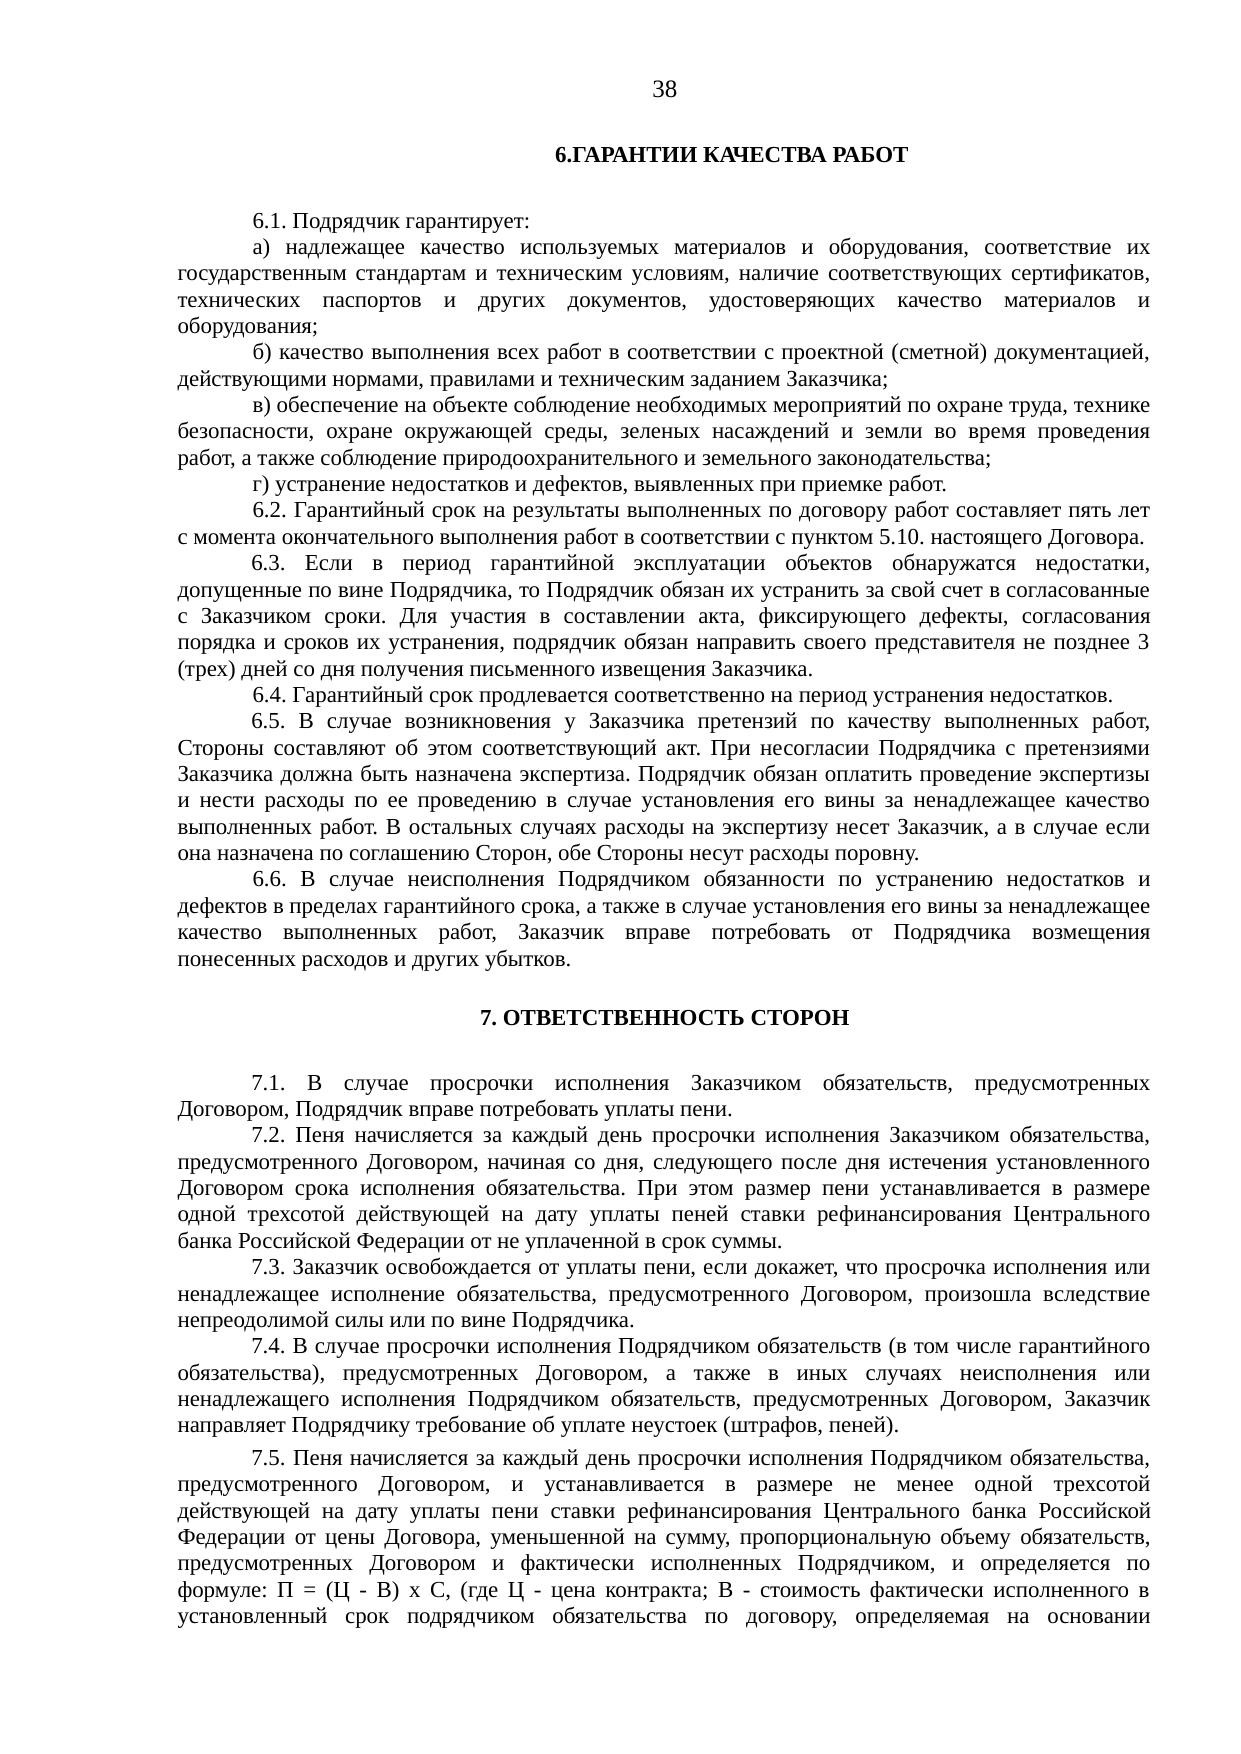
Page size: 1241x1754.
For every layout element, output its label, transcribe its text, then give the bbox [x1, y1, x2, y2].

text 6.2. Гарантийный срок на результаты выполненных по договору работ составляет пять лет с момента окончательного выполнения работ в соответствии с пунктом 5.10. настоящего Договора. [177, 497, 1152, 549]
text 7.1. В случае просрочки исполнения Заказчиком обязательств, предусмотренных Договором, Подрядчик вправе потребовать уплаты пени. [177, 1069, 1152, 1121]
text 7.3. Заказчик освобождается от уплаты пени, если докажет, что просрочка исполнения или ненадлежащее исполнение обязательства, предусмотренного Договором, произошла вследствие непреодолимой силы или по вине Подрядчика. [177, 1253, 1152, 1332]
text 6.4. Гарантийный срок продлевается соответственно на период устранения недостатков. [177, 681, 1152, 707]
text 6.1. Подрядчик гарантирует: [177, 207, 1152, 233]
text 6.6. В случае неисполнения Подрядчиком обязанности по устранению недостатков и дефектов в пределах гарантийного срока, а также в случае установления его вины за ненадлежащее качество выполненных работ, Заказчик вправе потребовать от Подрядчика возмещения понесенных расходов и других убытков. [177, 866, 1152, 971]
text 7.2. Пеня начисляется за каждый день просрочки исполнения Заказчиком обязательства, предусмотренного Договором, начиная со дня, следующего после дня истечения установленного Договором срока исполнения обязательства. При этом размер пени устанавливается в размере одной трехсотой действующей на дату уплаты пеней ставки рефинансирования Центрального банка Российской Федерации от не уплаченной в срок суммы. [177, 1121, 1152, 1253]
text а) надлежащее качество используемых материалов и оборудования, соответствие их государственным стандартам и техническим условиям, наличие соответствующих сертификатов, технических паспортов и других документов, удостоверяющих качество материалов и оборудования; [177, 233, 1152, 338]
text 6.3. Если в период гарантийной эксплуатации объектов обнаружатся недостатки, допущенные по вине Подрядчика, то Подрядчик обязан их устранить за свой счет в согласованные с Заказчиком сроки. Для участия в составлении акта, фиксирующего дефекты, согласования порядка и сроков их устранения, подрядчик обязан направить своего представителя не позднее 3 (трех) дней со дня получения письменного извещения Заказчика. [177, 549, 1152, 681]
text 7. ОТВЕТСТВЕННОСТЬ СТОРОН [177, 1003, 1152, 1030]
text 7.4. В случае просрочки исполнения Подрядчиком обязательств (в том числе гарантийного обязательства), предусмотренных Договором, а также в иных случаях неисполнения или ненадлежащего исполнения Подрядчиком обязательств, предусмотренных Договором, Заказчик направляет Подрядчику требование об уплате неустоек (штрафов, пеней). [177, 1332, 1152, 1438]
text г) устранение недостатков и дефектов, выявленных при приемке работ. [177, 470, 1152, 497]
text б) качество выполнения всех работ в соответствии с проектной (сметной) документацией, действующими нормами, правилами и техническим заданием Заказчика; [177, 338, 1152, 391]
text в) обеспечение на объекте соблюдение необходимых мероприятий по охране труда, технике безопасности, охране окружающей среды, зеленых насаждений и земли во время проведения работ, а также соблюдение природоохранительного и земельного законодательства; [177, 391, 1152, 470]
text 6.5. В случае возникновения у Заказчика претензий по качеству выполненных работ, Стороны составляют об этом соответствующий акт. При несогласии Подрядчика с претензиями Заказчика должна быть назначена экспертиза. Подрядчик обязан оплатить проведение экспертизы и нести расходы по ее проведению в случае установления его вины за ненадлежащее качество выполненных работ. В остальных случаях расходы на экспертизу несет Заказчик, а в случае если она назначена по соглашению Сторон, обе Стороны несут расходы поровну. [177, 707, 1152, 866]
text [177, 1444, 1152, 1628]
text 6.ГАРАНТИИ КАЧЕСТВА РАБОТ [312, 141, 1152, 168]
